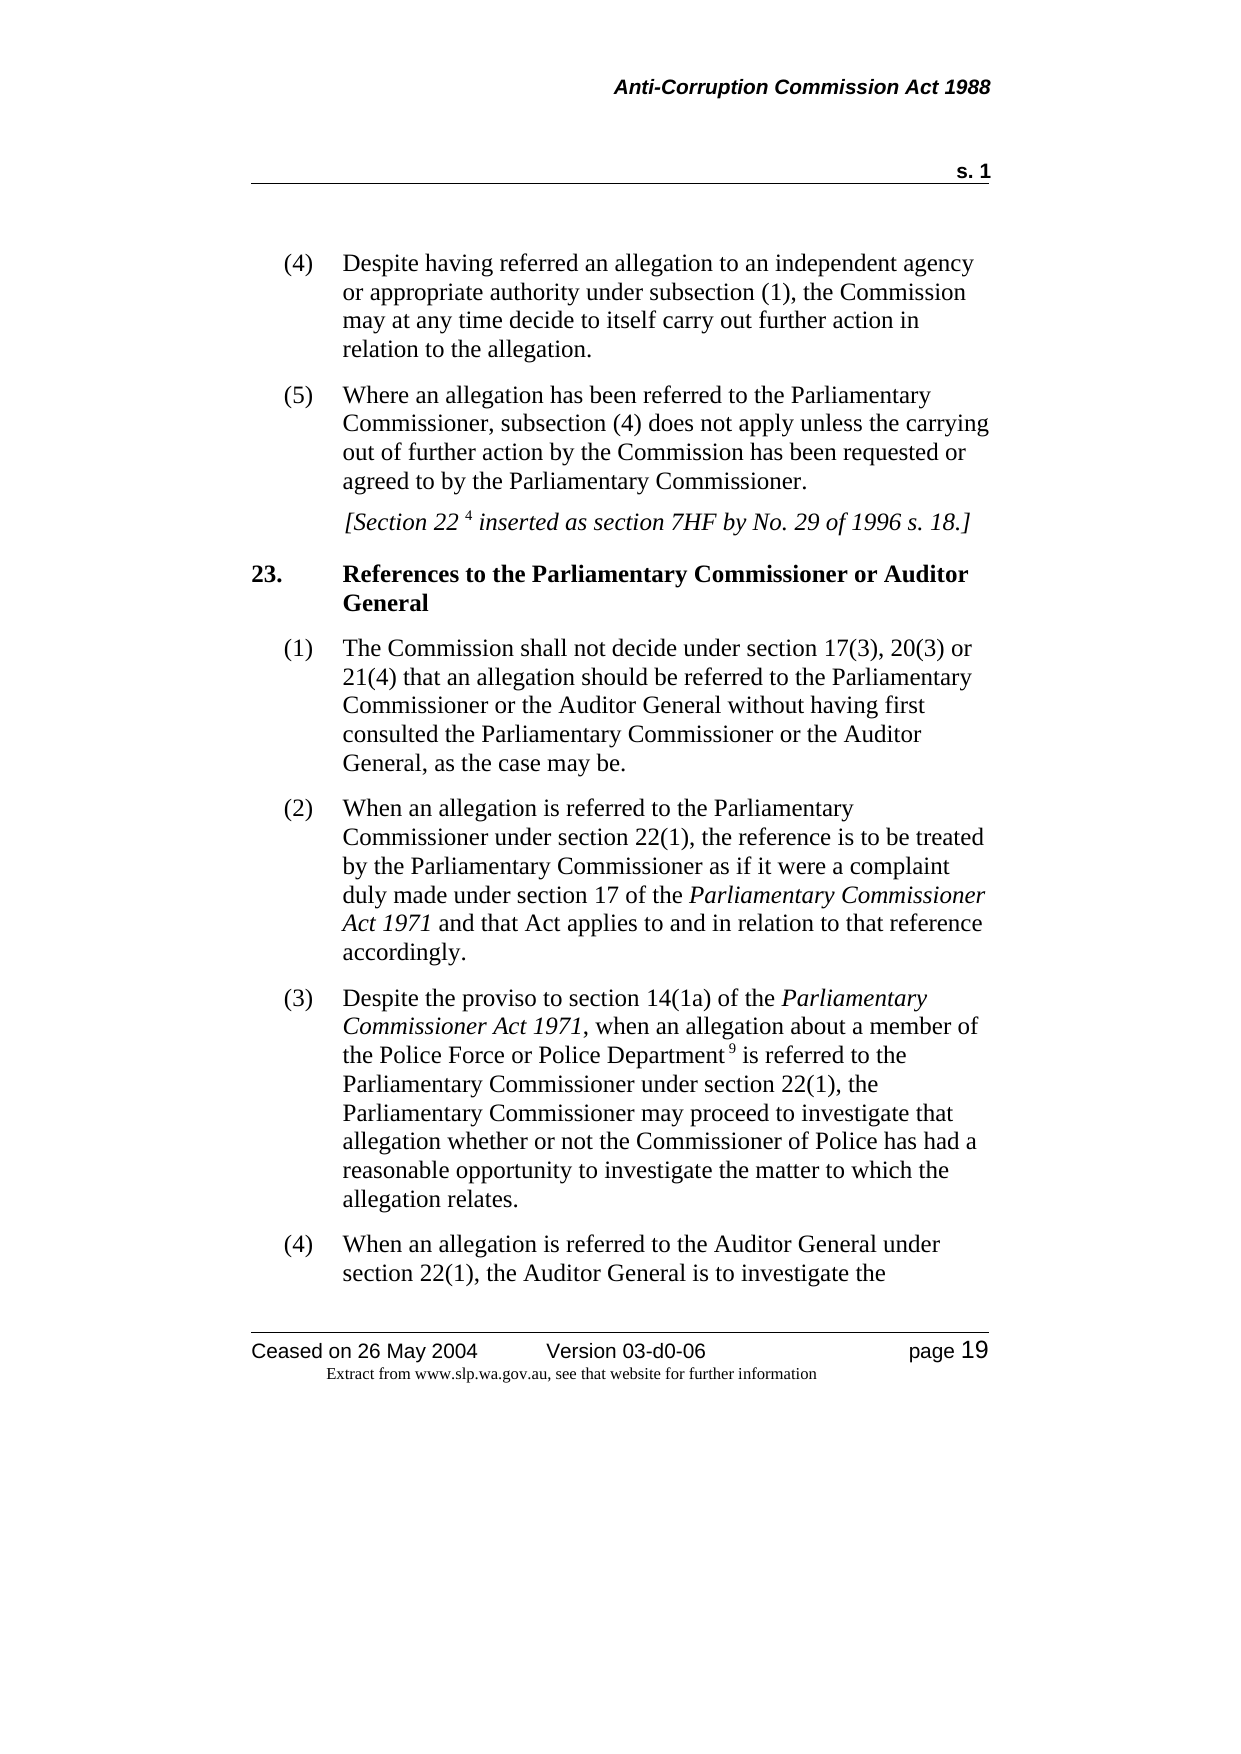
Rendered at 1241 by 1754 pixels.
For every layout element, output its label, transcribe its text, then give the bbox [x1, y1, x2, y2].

text (3) Despite the proviso to section 14(1a) of the Parliamentary Commissioner Act 1971, when an allegation about a member of the Police Force or Police Department 9 is referred to the Parliamentary Commissioner under section 22(1), the Parliamentary Commissioner may proceed to investigate that allegation whether or not the Commissioner of Police has had a reasonable opportunity to investigate the matter to which the allegation relates. [251, 983, 989, 1213]
text [Section 22 4 inserted as section 7HF by No. 29 of 1996 s. 18.] [251, 507, 989, 536]
text (5) Where an allegation has been referred to the Parliamentary Commissioner, subsection (4) does not apply unless the carrying out of further action by the Commission has been requested or agreed to by the Parliamentary Commissioner. [251, 380, 989, 495]
subtitle 23. References to the Parliamentary Commissioner or Auditor General [251, 559, 989, 616]
text (4) Despite having referred an allegation to an independent agency or appropriate authority under subsection (1), the Commission may at any time decide to itself carry out further action in relation to the allegation. [251, 248, 989, 363]
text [251, 1229, 989, 1287]
text (2) When an allegation is referred to the Parliamentary Commissioner under section 22(1), the reference is to be treated by the Parliamentary Commissioner as if it were a complaint duly made under section 17 of the Parliamentary Commissioner Act 1971 and that Act applies to and in relation to that reference accordingly. [251, 793, 989, 966]
text (1) The Commission shall not decide under section 17(3), 20(3) or 21(4) that an allegation should be referred to the Parliamentary Commissioner or the Auditor General without having first consulted the Parliamentary Commissioner or the Auditor General, as the case may be. [251, 633, 989, 777]
